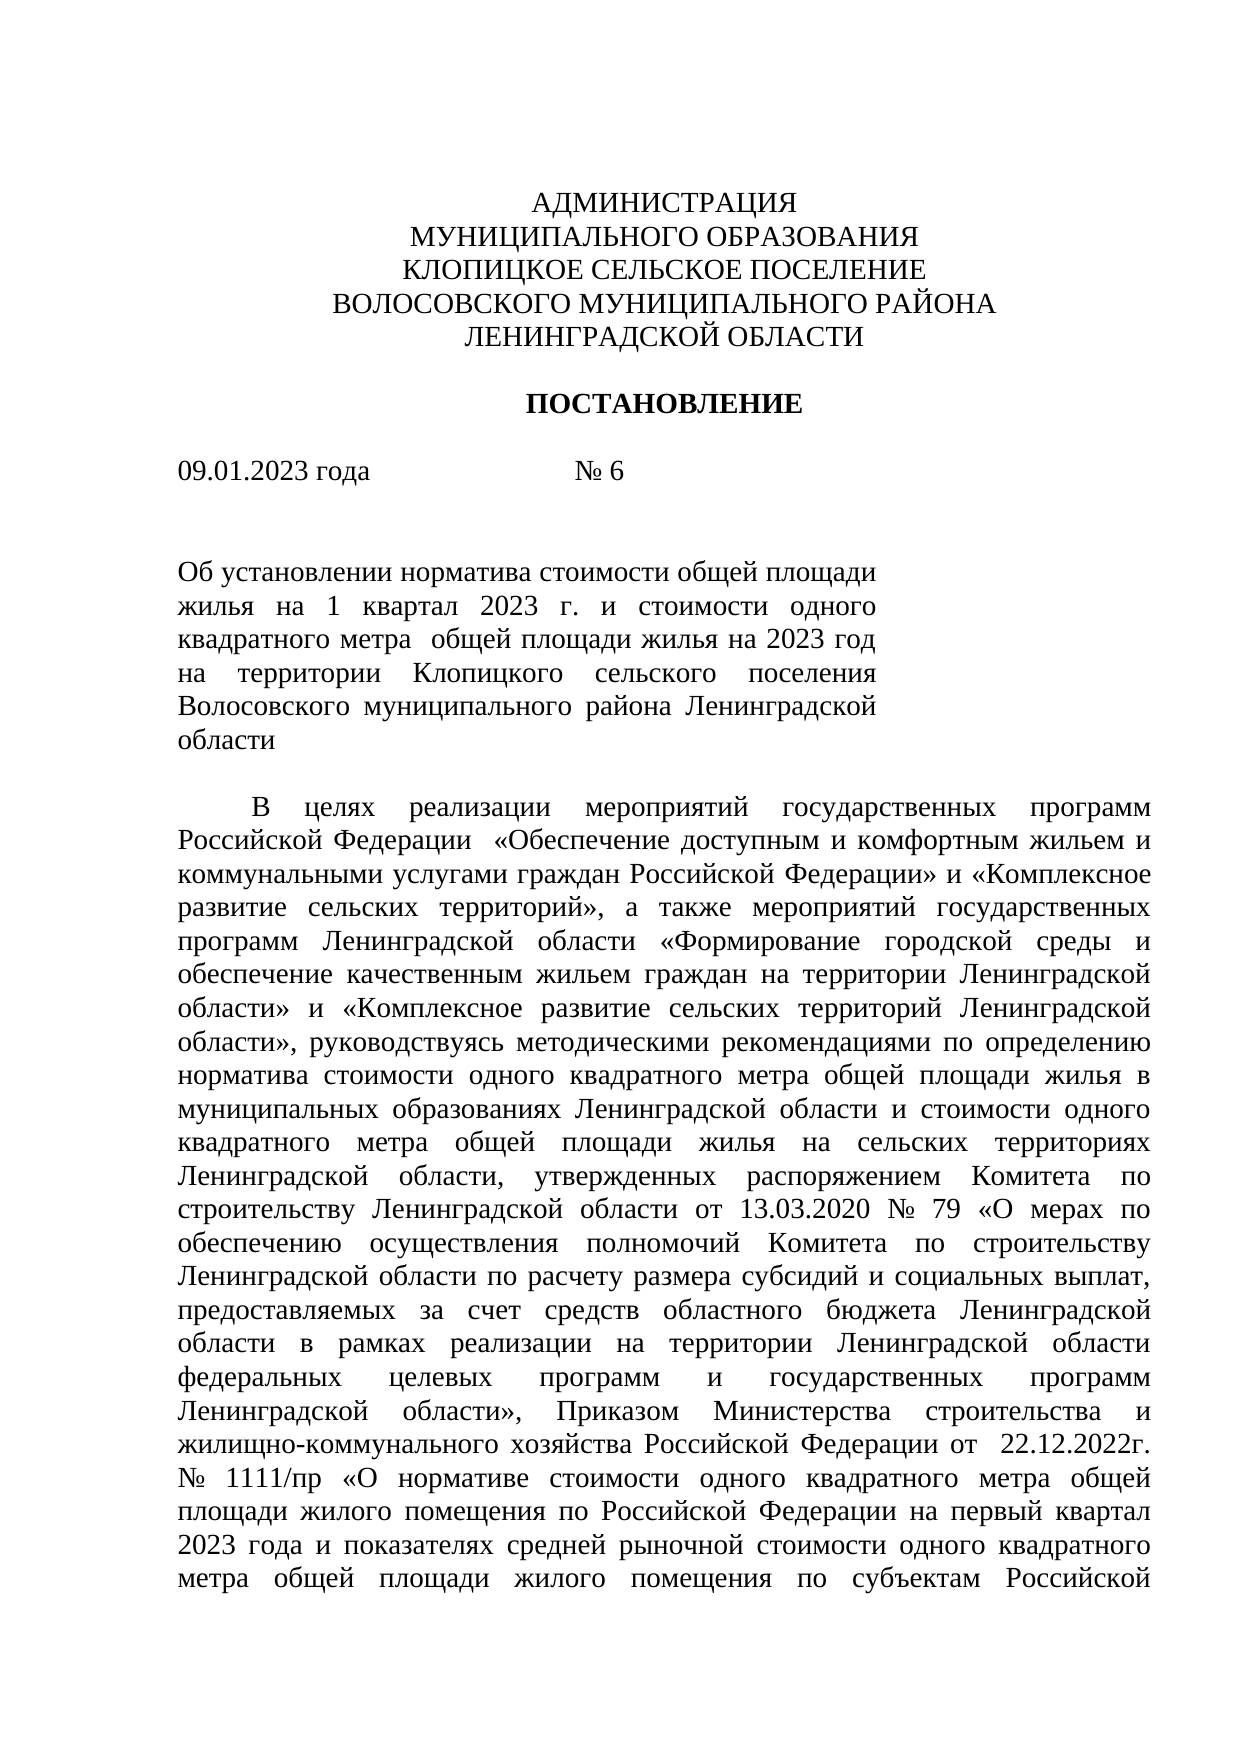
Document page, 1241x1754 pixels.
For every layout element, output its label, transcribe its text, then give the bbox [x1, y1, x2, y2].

text КЛОПИЦКОЕ СЕЛЬСКОЕ ПОСЕЛЕНИЕ [177, 252, 1152, 286]
text ПОСТАНОВЛЕНИЕ [177, 386, 1152, 420]
text АДМИНИСТРАЦИЯ [177, 185, 1152, 219]
table_header Об установлении норматива стоимости общей площади жилья на 1 квартал 2023 г. и стоимости одного квадратного метра общей площади жилья на 2023 год на территории Клопицкого сельского поселения Волосовского муниципального района Ленинградской области [166, 554, 888, 755]
text ВОЛОСОВСКОГО МУНИЦИПАЛЬНОГО РАЙОНА [177, 286, 1152, 319]
text МУНИЦИПАЛЬНОГО ОБРАЗОВАНИЯ [177, 219, 1152, 252]
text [177, 789, 1152, 1594]
text 09.01.2023 года № 6 [177, 453, 1152, 487]
text ЛЕНИНГРАДСКОЙ ОБЛАСТИ [177, 319, 1152, 353]
